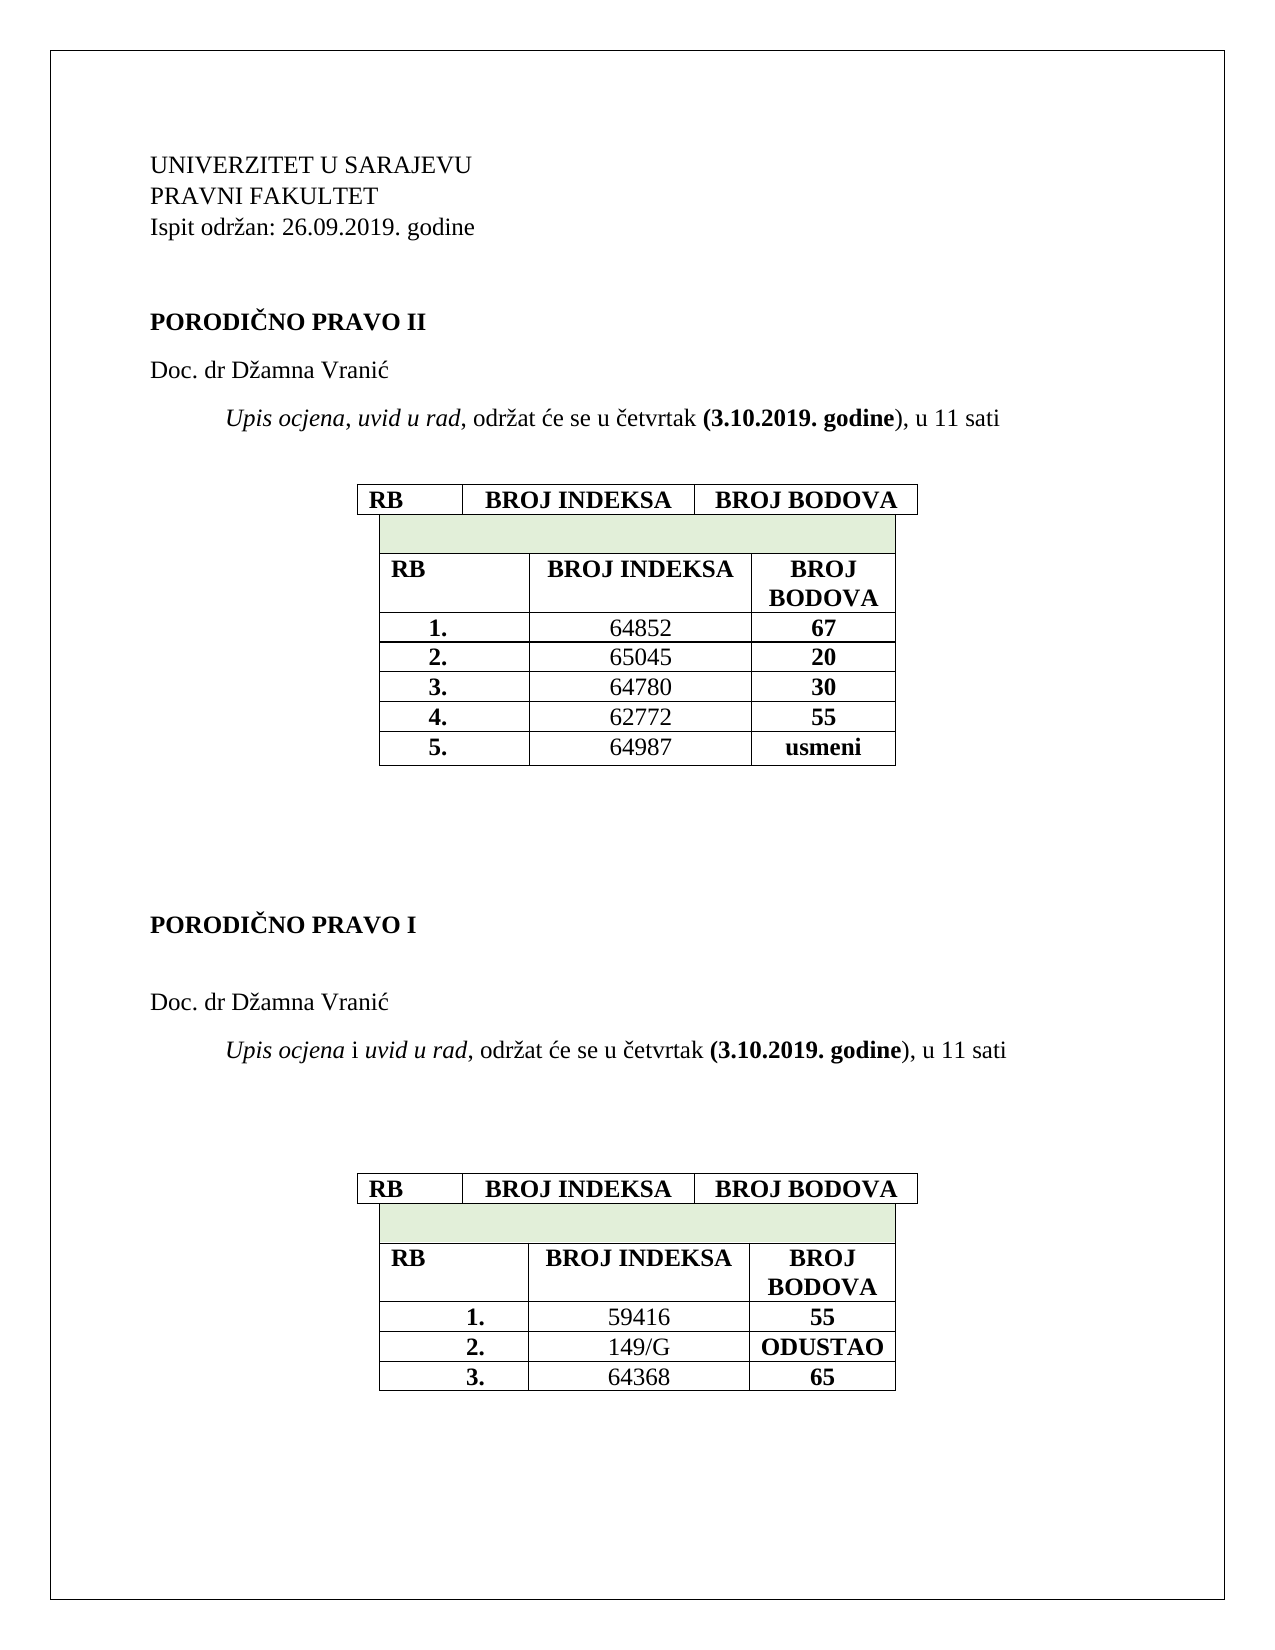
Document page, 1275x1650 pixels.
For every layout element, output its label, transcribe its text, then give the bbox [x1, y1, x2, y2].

text UNIVERZITET U SARAJEVU PRAVNI FAKULTET Ispit održan: 26.09.2019. godine [150, 150, 1125, 241]
table_header RB [358, 485, 462, 514]
table_cell BROJ BODOVA [752, 554, 895, 612]
table_cell [380, 702, 529, 731]
table_cell 55 [750, 1302, 895, 1331]
table_cell BROJ INDEKSA [530, 554, 751, 612]
text PORODIČNO PRAVO I [150, 911, 1125, 939]
table_cell 2. [380, 1332, 528, 1361]
table_cell 64852 [530, 613, 751, 641]
table_cell 20 [752, 643, 895, 671]
text Upis ocjena i uvid u rad, održat će se u četvrtak (3.10.2019. godine), u 11 sati [150, 1035, 1125, 1063]
table_cell 65 [750, 1362, 895, 1390]
table_header BROJ BODOVA [695, 1174, 917, 1203]
text PORODIČNO PRAVO II [150, 307, 1125, 336]
table_cell [380, 732, 529, 765]
table_cell 30 [752, 672, 895, 701]
table_cell BROJ INDEKSA [529, 1244, 749, 1301]
table_cell 64780 [530, 672, 751, 701]
table_header [380, 515, 895, 553]
table_header BROJ BODOVA [695, 485, 917, 514]
table_cell [380, 643, 529, 671]
table_cell 59416 [529, 1302, 749, 1331]
table_cell 55 [752, 702, 895, 731]
table_cell 62772 [530, 702, 751, 731]
table_cell 65045 [530, 643, 751, 671]
table_cell ODUSTAO [750, 1332, 895, 1361]
table_cell BROJ BODOVA [750, 1244, 895, 1301]
table_header BROJ INDEKSA [463, 485, 694, 514]
text Upis ocjena, uvid u rad, održat će se u četvrtak (3.10.2019. godine), u 11 sati [150, 403, 1125, 432]
table_cell RB [380, 554, 529, 612]
table_cell 3. [380, 1362, 528, 1390]
table_cell usmeni [752, 732, 895, 765]
table_header [380, 1204, 895, 1242]
table_cell 64987 [530, 732, 751, 765]
table_cell [380, 613, 529, 641]
table_cell RB [380, 1244, 528, 1301]
table_cell 64368 [529, 1362, 749, 1390]
text Doc. dr Džamna Vranić [150, 355, 1125, 384]
table_cell 149/G [529, 1332, 749, 1361]
table_cell 67 [752, 613, 895, 641]
table_cell 1. [380, 1302, 528, 1331]
table_header RB [358, 1174, 462, 1203]
table_cell [380, 672, 529, 701]
text Doc. dr Džamna Vranić [150, 987, 1125, 1016]
table_header BROJ INDEKSA [463, 1174, 694, 1203]
